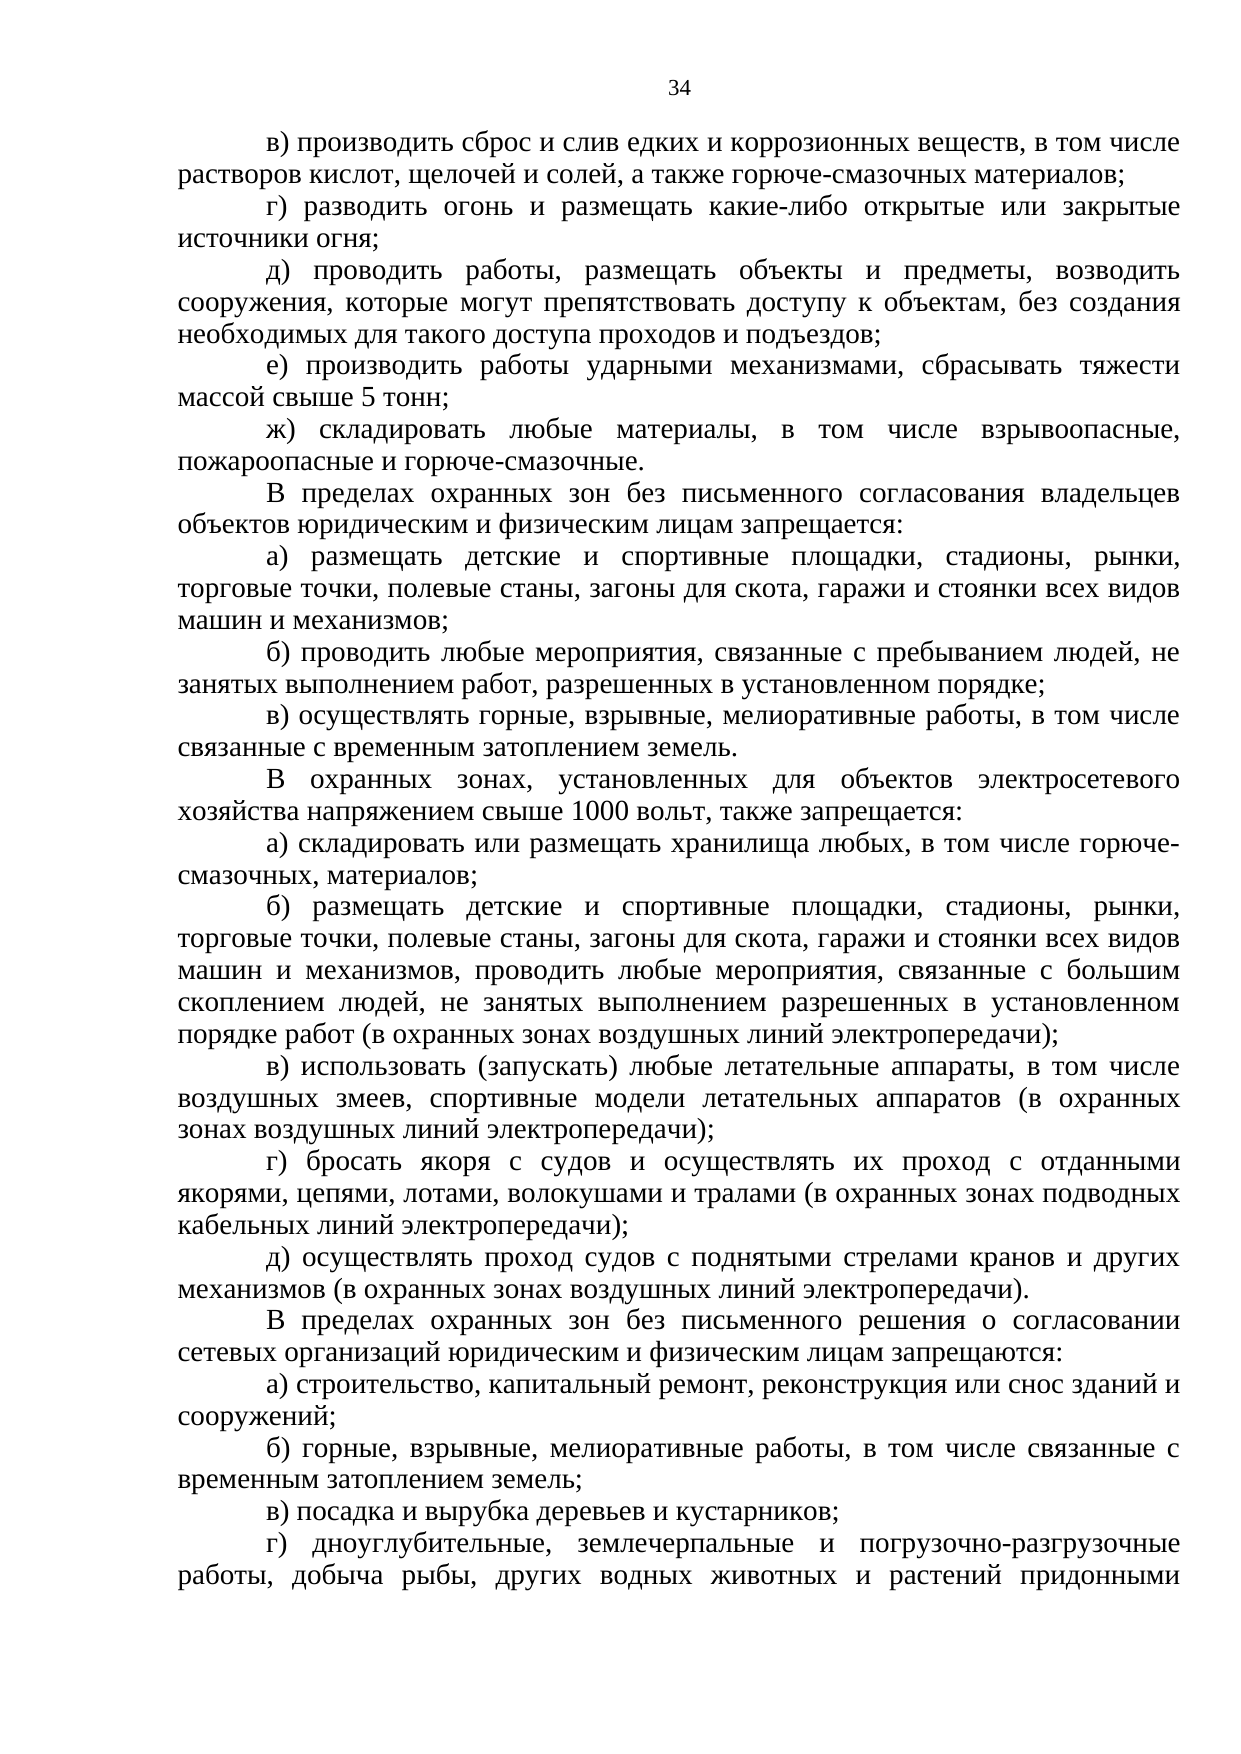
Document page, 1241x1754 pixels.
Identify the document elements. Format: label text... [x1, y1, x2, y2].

text в) посадка и вырубка деревьев и кустарников; [177, 1495, 1181, 1527]
text г) бросать якоря с судов и осуществлять их проход с отданными якорями, цепями, лотами, волокушами и тралами (в охранных зонах подводных кабельных линий электропередачи); [177, 1145, 1181, 1241]
text д) осуществлять проход судов с поднятыми стрелами кранов и других механизмов (в охранных зонах воздушных линий электропередачи). [177, 1241, 1181, 1304]
text ж) складировать любые материалы, в том числе взрывоопасные, пожароопасные и горюче-смазочные. [177, 413, 1181, 477]
text б) проводить любые мероприятия, связанные с пребыванием людей, не занятых выполнением работ, разрешенных в установленном порядке; [177, 636, 1181, 699]
text а) складировать или размещать хранилища любых, в том числе горюче-смазочных, материалов; [177, 827, 1181, 890]
text е) производить работы ударными механизмами, сбрасывать тяжести массой свыше 5 тонн; [177, 349, 1181, 413]
text а) размещать детские и спортивные площадки, стадионы, рынки, торговые точки, полевые станы, загоны для скота, гаражи и стоянки всех видов машин и механизмов; [177, 540, 1181, 636]
text В пределах охранных зон без письменного решения о согласовании сетевых организаций юридическим и физическим лицам запрещаются: [177, 1304, 1181, 1368]
text г) разводить огонь и размещать какие-либо открытые или закрытые источники огня; [177, 190, 1181, 254]
text д) проводить работы, размещать объекты и предметы, возводить сооружения, которые могут препятствовать доступу к объектам, без создания необходимых для такого доступа проходов и подъездов; [177, 254, 1181, 349]
text а) строительство, капитальный ремонт, реконструкция или снос зданий и сооружений; [177, 1368, 1181, 1432]
text в) осуществлять горные, взрывные, мелиоративные работы, в том числе связанные с временным затоплением земель. [177, 699, 1181, 763]
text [177, 1527, 1181, 1591]
text б) горные, взрывные, мелиоративные работы, в том числе связанные с временным затоплением земель; [177, 1432, 1181, 1495]
text б) размещать детские и спортивные площадки, стадионы, рынки, торговые точки, полевые станы, загоны для скота, гаражи и стоянки всех видов машин и механизмов, проводить любые мероприятия, связанные с большим скоплением людей, не занятых выполнением разрешенных в установленном порядке работ (в охранных зонах воздушных линий электропередачи); [177, 890, 1181, 1049]
text В пределах охранных зон без письменного согласования владельцев объектов юридическим и физическим лицам запрещается: [177, 477, 1181, 540]
text В охранных зонах, установленных для объектов электросетевого хозяйства напряжением свыше 1000 вольт, также запрещается: [177, 763, 1181, 827]
text в) использовать (запускать) любые летательные аппараты, в том числе воздушных змеев, спортивные модели летательных аппаратов (в охранных зонах воздушных линий электропередачи); [177, 1049, 1181, 1145]
text в) производить сброс и слив едких и коррозионных веществ, в том числе растворов кислот, щелочей и солей, а также горюче-смазочных материалов; [177, 126, 1181, 190]
